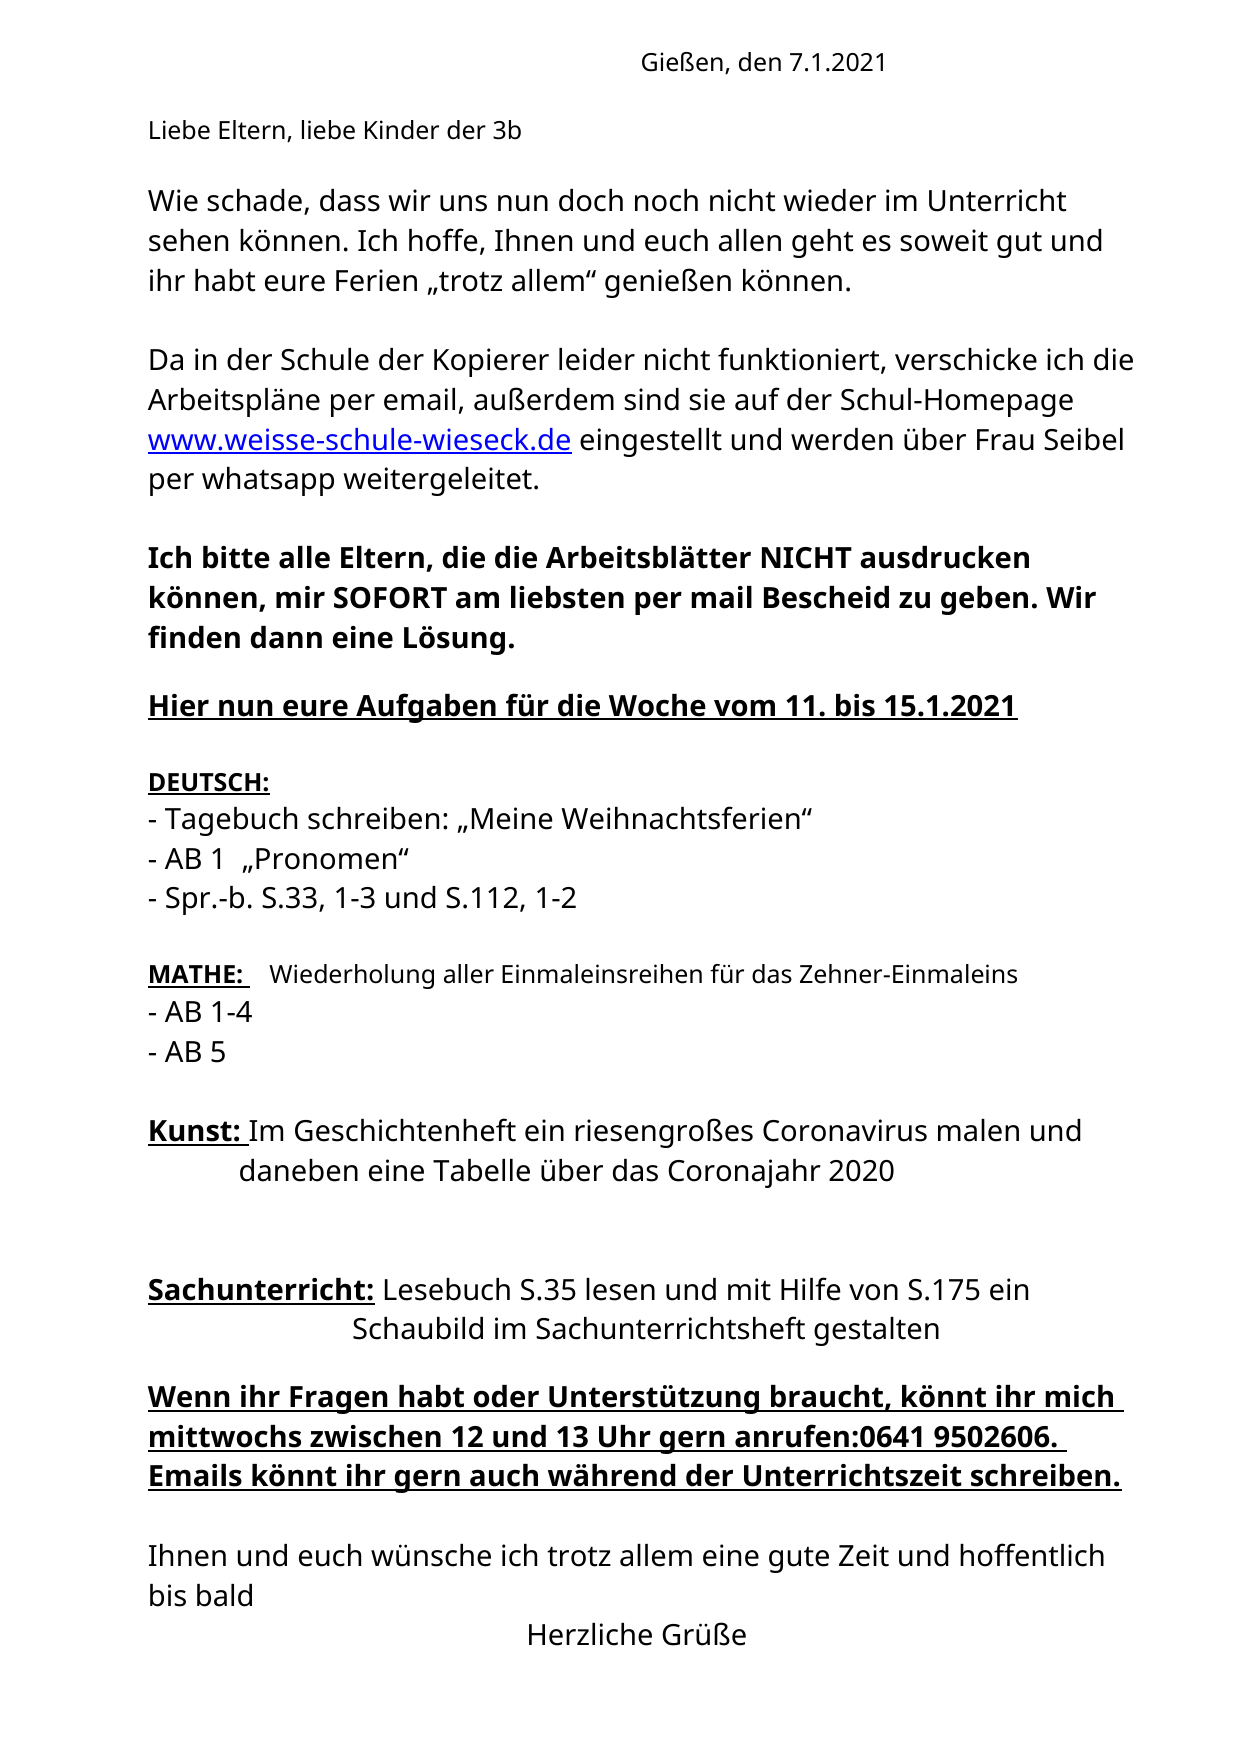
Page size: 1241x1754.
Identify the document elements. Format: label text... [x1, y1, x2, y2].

text Hier nun eure Aufgaben für die Woche vom 11. bis 15.1.2021 [148, 685, 1137, 724]
text DEUTSCH: [148, 764, 1137, 798]
text Ich bitte alle Eltern, die die Arbeitsblätter NICHT ausdrucken können, mir SOFORT am liebsten per mail Bescheid zu geben. Wir finden dann eine Lösung. [148, 538, 1137, 657]
text Ihnen und euch wünsche ich trotz allem eine gute Zeit und hoffentlich bis bald [148, 1535, 1137, 1614]
text - Tagebuch schreiben: „Meine Weihnachtsferien“ [148, 798, 1137, 838]
text Da in der Schule der Kopierer leider nicht funktioniert, verschicke ich die Arbeitspläne per email, außerdem sind sie auf der Schul-Homepage www.weisse-schule-wieseck.de eingestellt und werden über Frau Seibel per whatsapp weitergeleitet. [148, 339, 1137, 498]
text Gießen, den 7.1.2021 [148, 44, 1137, 78]
text daneben eine Tabelle über das Coronajahr 2020 [148, 1150, 1137, 1189]
text - AB 5 [148, 1031, 1137, 1071]
text - Spr.-b. S.33, 1-3 und S.112, 1-2 [148, 878, 1137, 917]
text Liebe Eltern, liebe Kinder der 3b [148, 112, 1137, 147]
text MATHE: Wiederholung aller Einmaleinsreihen für das Zehner-Einmaleins [148, 957, 1137, 991]
text - AB 1 „Pronomen“ [148, 838, 1137, 878]
text Wie schade, dass wir uns nun doch noch nicht wieder im Unterricht sehen können. Ich hoffe, Ihnen und euch allen geht es soweit gut und ihr habt eure Ferien „trotz allem“ genießen können. [148, 181, 1137, 300]
text Sachunterricht: Lesebuch S.35 lesen und mit Hilfe von S.175 ein [148, 1269, 1137, 1309]
text - AB 1-4 [148, 991, 1137, 1031]
text Herzliche Grüße [148, 1614, 1137, 1654]
text Kunst: Im Geschichtenheft ein riesengroßes Coronavirus malen und [148, 1110, 1137, 1150]
text Wenn ihr Fragen habt oder Unterstützung braucht, könnt ihr mich mittwochs zwischen 12 und 13 Uhr gern anrufen:0641 9502606. Emails könnt ihr gern auch während der Unterrichtszeit schreiben. [148, 1376, 1137, 1495]
text Schaubild im Sachunterrichtsheft gestalten [148, 1309, 1137, 1348]
